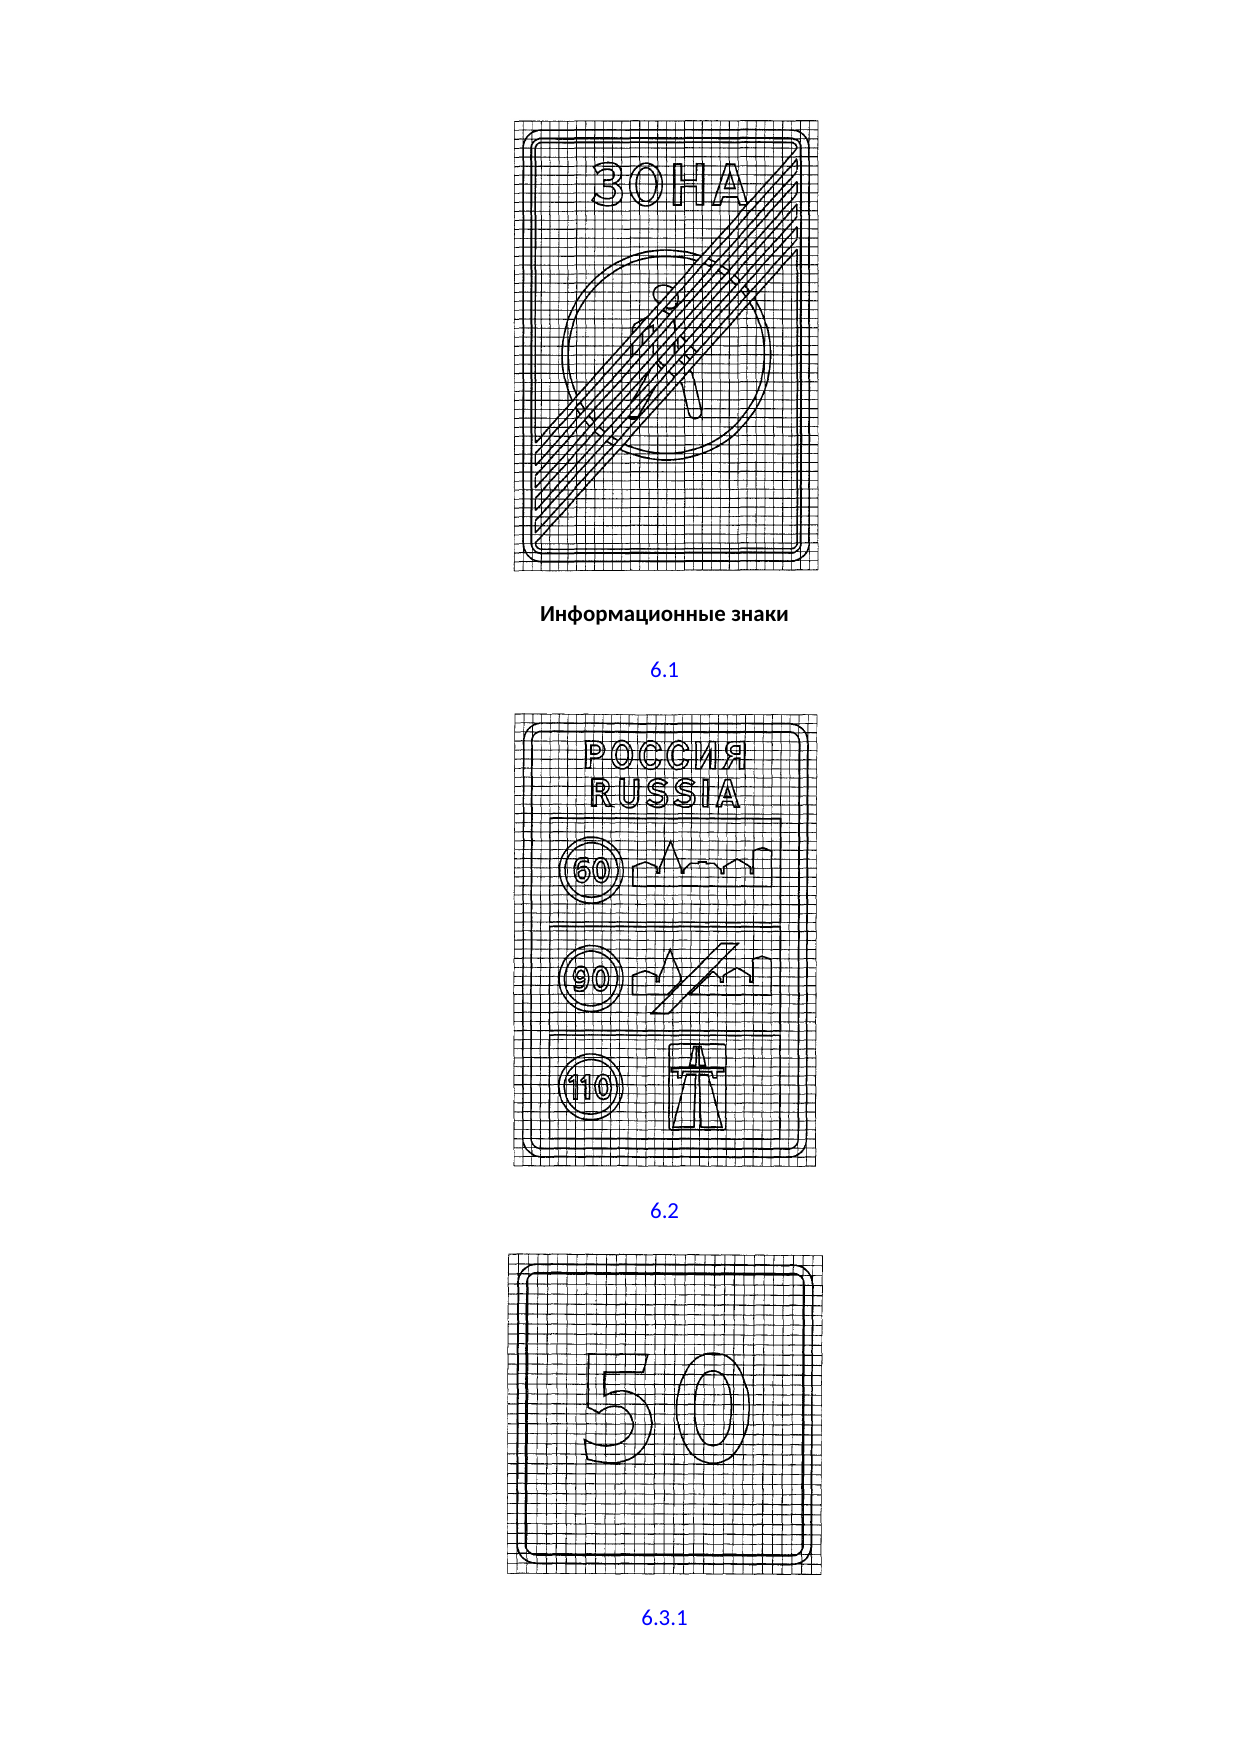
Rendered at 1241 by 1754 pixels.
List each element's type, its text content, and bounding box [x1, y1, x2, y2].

text 6.2 [177, 1196, 1152, 1224]
picture [511, 711, 818, 1168]
picture [510, 118, 819, 572]
text 6.3.1 [177, 1603, 1152, 1631]
text 6.1 [177, 655, 1152, 683]
picture [505, 1251, 824, 1576]
title Информационные знаки [177, 599, 1152, 627]
